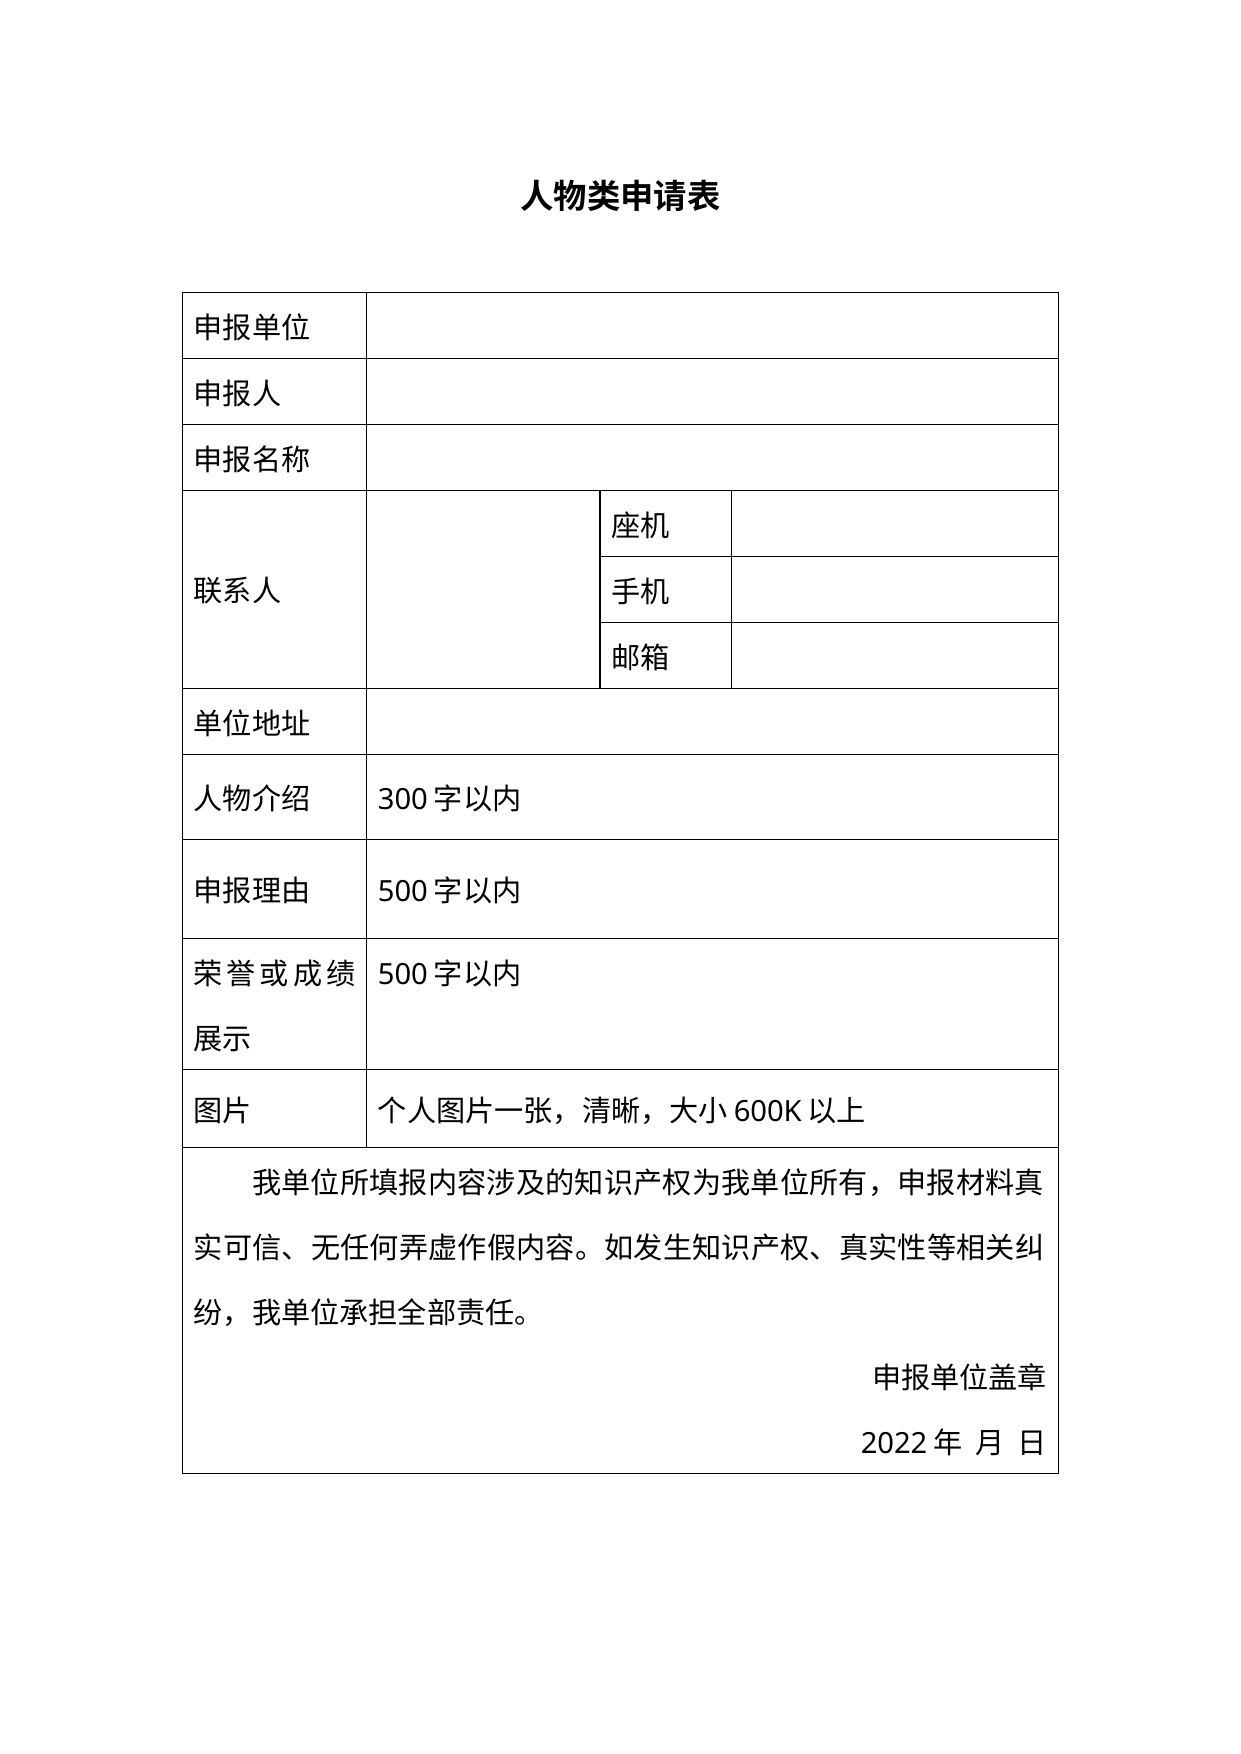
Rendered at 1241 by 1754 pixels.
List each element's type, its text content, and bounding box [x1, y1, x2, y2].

table_cell [367, 359, 1058, 424]
table_cell 座机 [601, 491, 731, 556]
table_cell 申报名称 [183, 425, 366, 490]
table_cell 500字以内 [367, 939, 1058, 1069]
table_cell 500字以内 [367, 840, 1058, 938]
table_cell 图片 [183, 1070, 366, 1147]
table_cell 人物介绍 [183, 755, 366, 839]
table_cell 个人图片一张，清晰，大小600K以上 [367, 1070, 1058, 1147]
table_header [367, 293, 1058, 358]
table_cell [367, 689, 1058, 754]
text 人物类申请表 [187, 162, 1053, 227]
table_cell 单位地址 [183, 689, 366, 754]
table_cell [367, 425, 1058, 490]
table_header 申报单位 [183, 293, 366, 358]
table_cell 手机 [601, 557, 731, 622]
table_cell [367, 491, 599, 688]
table_cell 我单位所填报内容涉及的知识产权为我单位所有，申报材料真实可信、无任何弄虚作假内容。如发生知识产权、真实性等相关纠纷，我单位承担全部责任。 申报单位盖章 2022年 月 日 [183, 1148, 1058, 1473]
table_cell 申报理由 [183, 840, 366, 938]
table_cell [732, 557, 1058, 622]
table_cell 邮箱 [601, 623, 731, 688]
table_cell 申报人 [183, 359, 366, 424]
table_cell [732, 623, 1058, 688]
table_cell 300字以内 [367, 755, 1058, 839]
table_cell 联系人 [183, 491, 366, 688]
table_cell 荣誉或成绩展示 [183, 939, 366, 1069]
table_cell [732, 491, 1058, 556]
